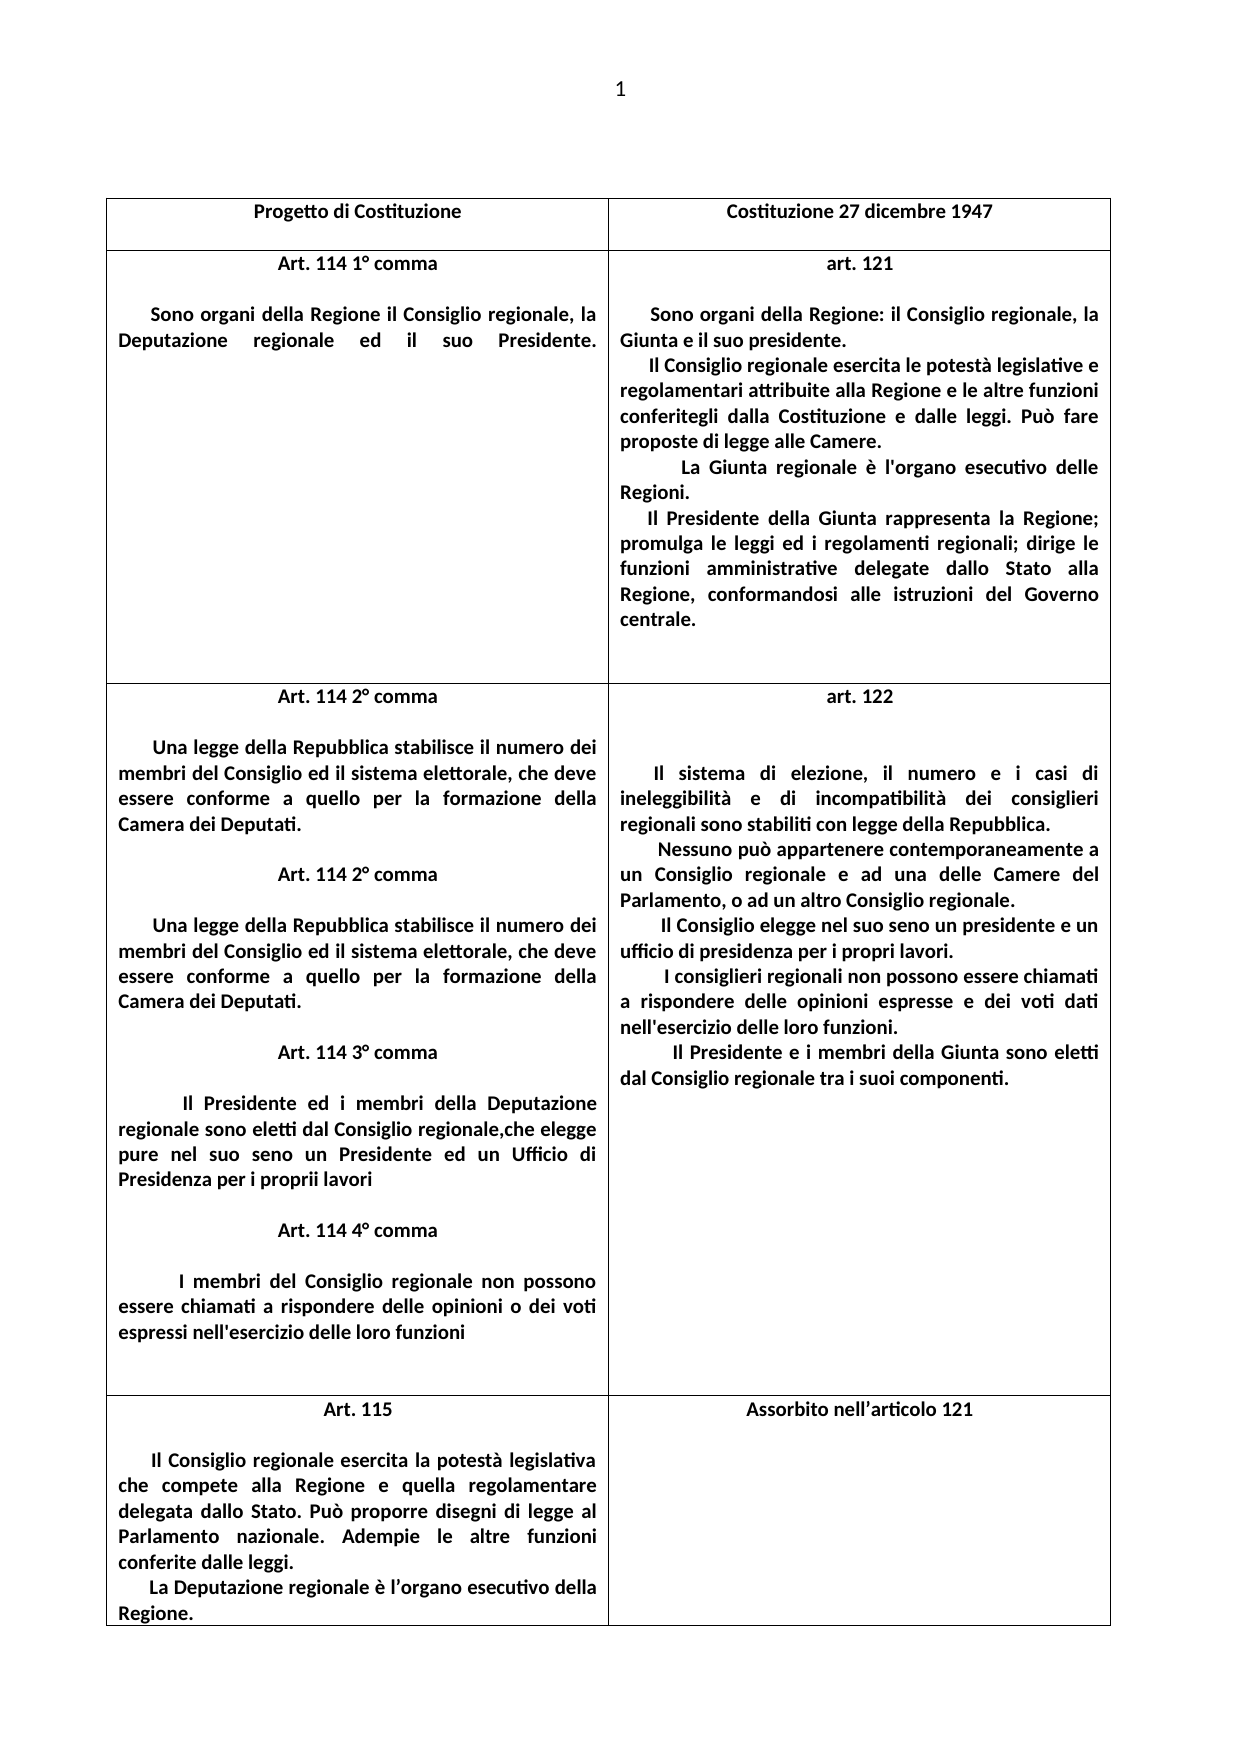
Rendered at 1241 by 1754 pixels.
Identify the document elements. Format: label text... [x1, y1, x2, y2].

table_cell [609, 1396, 1110, 1625]
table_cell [107, 1396, 608, 1625]
table_header Progetto di Costituzione [107, 199, 608, 249]
table_cell Art. 114 1° comma Sono organi della Regione il Consiglio regionale, la Deputazione regionale ed il suo Presidente. [107, 251, 608, 683]
table_cell art. 121 Sono organi della Regione: il Consiglio regionale, la Giunta e il suo presidente. Il Consiglio regionale esercita le potestà legislative e regolamentari attribuite alla Regione e le altre funzioni conferitegli dalla Costituzione e dalle leggi. Può fare proposte di legge alle Camere. La Giunta regionale è l'organo esecutivo delle Regioni. Il Presidente della Giunta rappresenta la Regione; promulga le leggi ed i regolamenti regionali; dirige le funzioni amministrative delegate dallo Stato alla Regione, conformandosi alle istruzioni del Governo centrale. [609, 251, 1110, 683]
table_cell art. 122 Il sistema di elezione, il numero e i casi di ineleggibilità e di incompatibilità dei consiglieri regionali sono stabiliti con legge della Repubblica. Nessuno può appartenere contemporaneamente a un Consiglio regionale e ad una delle Camere del Parlamento, o ad un altro Consiglio regionale. Il Consiglio elegge nel suo seno un presidente e un ufficio di presidenza per i propri lavori. I consiglieri regionali non possono essere chiamati a rispondere delle opinioni espresse e dei voti dati nell'esercizio delle loro funzioni. Il Presidente e i membri della Giunta sono eletti dal Consiglio regionale tra i suoi componenti. [609, 684, 1110, 1395]
table_header Costituzione 27 dicembre 1947 [609, 199, 1110, 249]
table_cell Art. 114 2° comma Una legge della Repubblica stabilisce il numero dei membri del Consiglio ed il sistema elettorale, che deve essere conforme a quello per la formazione della Camera dei Deputati. Art. 114 2° comma Una legge della Repubblica stabilisce il numero dei membri del Consiglio ed il sistema elettorale, che deve essere conforme a quello per la formazione della Camera dei Deputati. Art. 114 3° comma Il Presidente ed i membri della Deputazione regionale sono eletti dal Consiglio regionale,che elegge pure nel suo seno un Presidente ed un Ufficio di Presidenza per i proprii lavori Art. 114 4° comma I membri del Consiglio regionale non possono essere chiamati a rispondere delle opinioni o dei voti espressi nell'esercizio delle loro funzioni [107, 684, 608, 1395]
